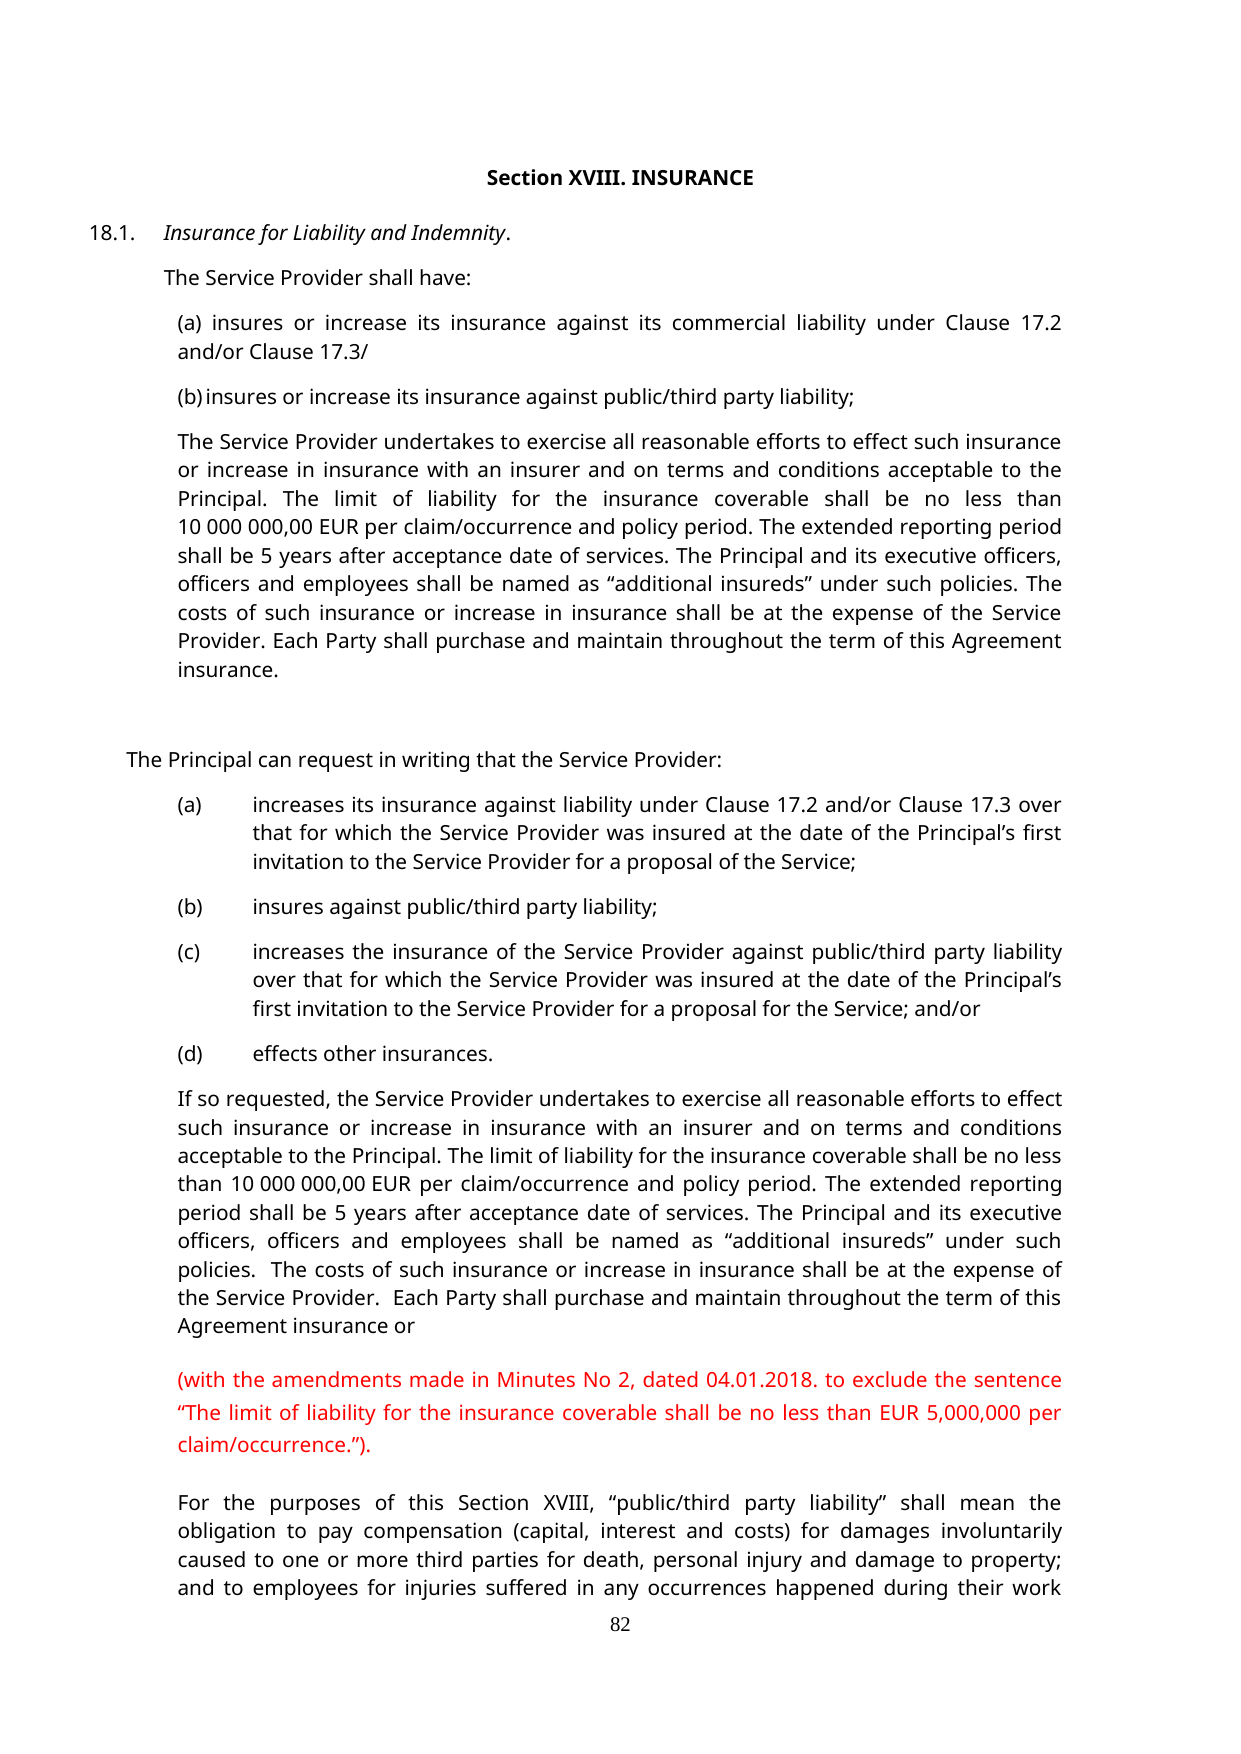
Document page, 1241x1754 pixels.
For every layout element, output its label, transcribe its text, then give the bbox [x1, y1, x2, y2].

text If so requested, the Service Provider undertakes to exercise all reasonable efforts to effect such insurance or increase in insurance with an insurer and on terms and conditions acceptable to the Principal. The limit of liability for the insurance coverable shall be no less than 10 000 000,00 EUR per claim/occurrence and policy period. The extended reporting period shall be 5 years after acceptance date of services. The Principal and its executive officers, officers and employees shall be named as “additional insureds” under such policies. The costs of such insurance or increase in insurance shall be at the expense of the Service Provider. Each Party shall purchase and maintain throughout the term of this Agreement insurance or [177, 1084, 1063, 1340]
list insures against public/third party liability; [177, 892, 1063, 920]
text The Service Provider shall have: [163, 263, 1063, 292]
text (b) insures or increase its insurance against public/third party liability; [177, 382, 1063, 411]
text Section XVIII. INSURANCE [177, 163, 1063, 192]
text (a) insures or increase its insurance against its commercial liability under Clause 17.2 and/or Clause 17.3/ [177, 308, 1063, 365]
list increases the insurance of the Service Provider against public/third party liability over that for which the Service Provider was insured at the date of the Principal’s first invitation to the Service Provider for a proposal for the Service; and/or [177, 937, 1063, 1022]
list increases its insurance against liability under Clause 17.2 and/or Clause 17.3 over that for which the Service Provider was insured at the date of the Principal’s first invitation to the Service Provider for a proposal of the Service; [177, 790, 1063, 875]
text The Service Provider undertakes to exercise all reasonable efforts to effect such insurance or increase in insurance with an insurer and on terms and conditions acceptable to the Principal. The limit of liability for the insurance coverable shall be no less than 10 000 000,00 EUR per claim/occurrence and policy period. The extended reporting period shall be 5 years after acceptance date of services. The Principal and its executive officers, officers and employees shall be named as “additional insureds” under such policies. The costs of such insurance or increase in insurance shall be at the expense of the Service Provider. Each Party shall purchase and maintain throughout the term of this Agreement insurance. [177, 427, 1063, 683]
subtitle (with the amendments made in Minutes No 2, dated 04.01.2018. to exclude the sentence “The limit of liability for the insurance coverable shall be no less than EUR 5,000,000 per claim/occurrence.”). [177, 1365, 1063, 1459]
list effects other insurances. [177, 1039, 1063, 1067]
text The Principal can request in writing that the Service Provider: [126, 745, 1063, 773]
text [177, 1488, 1063, 1602]
list Insurance for Liability and Indemnity. [88, 218, 1063, 247]
